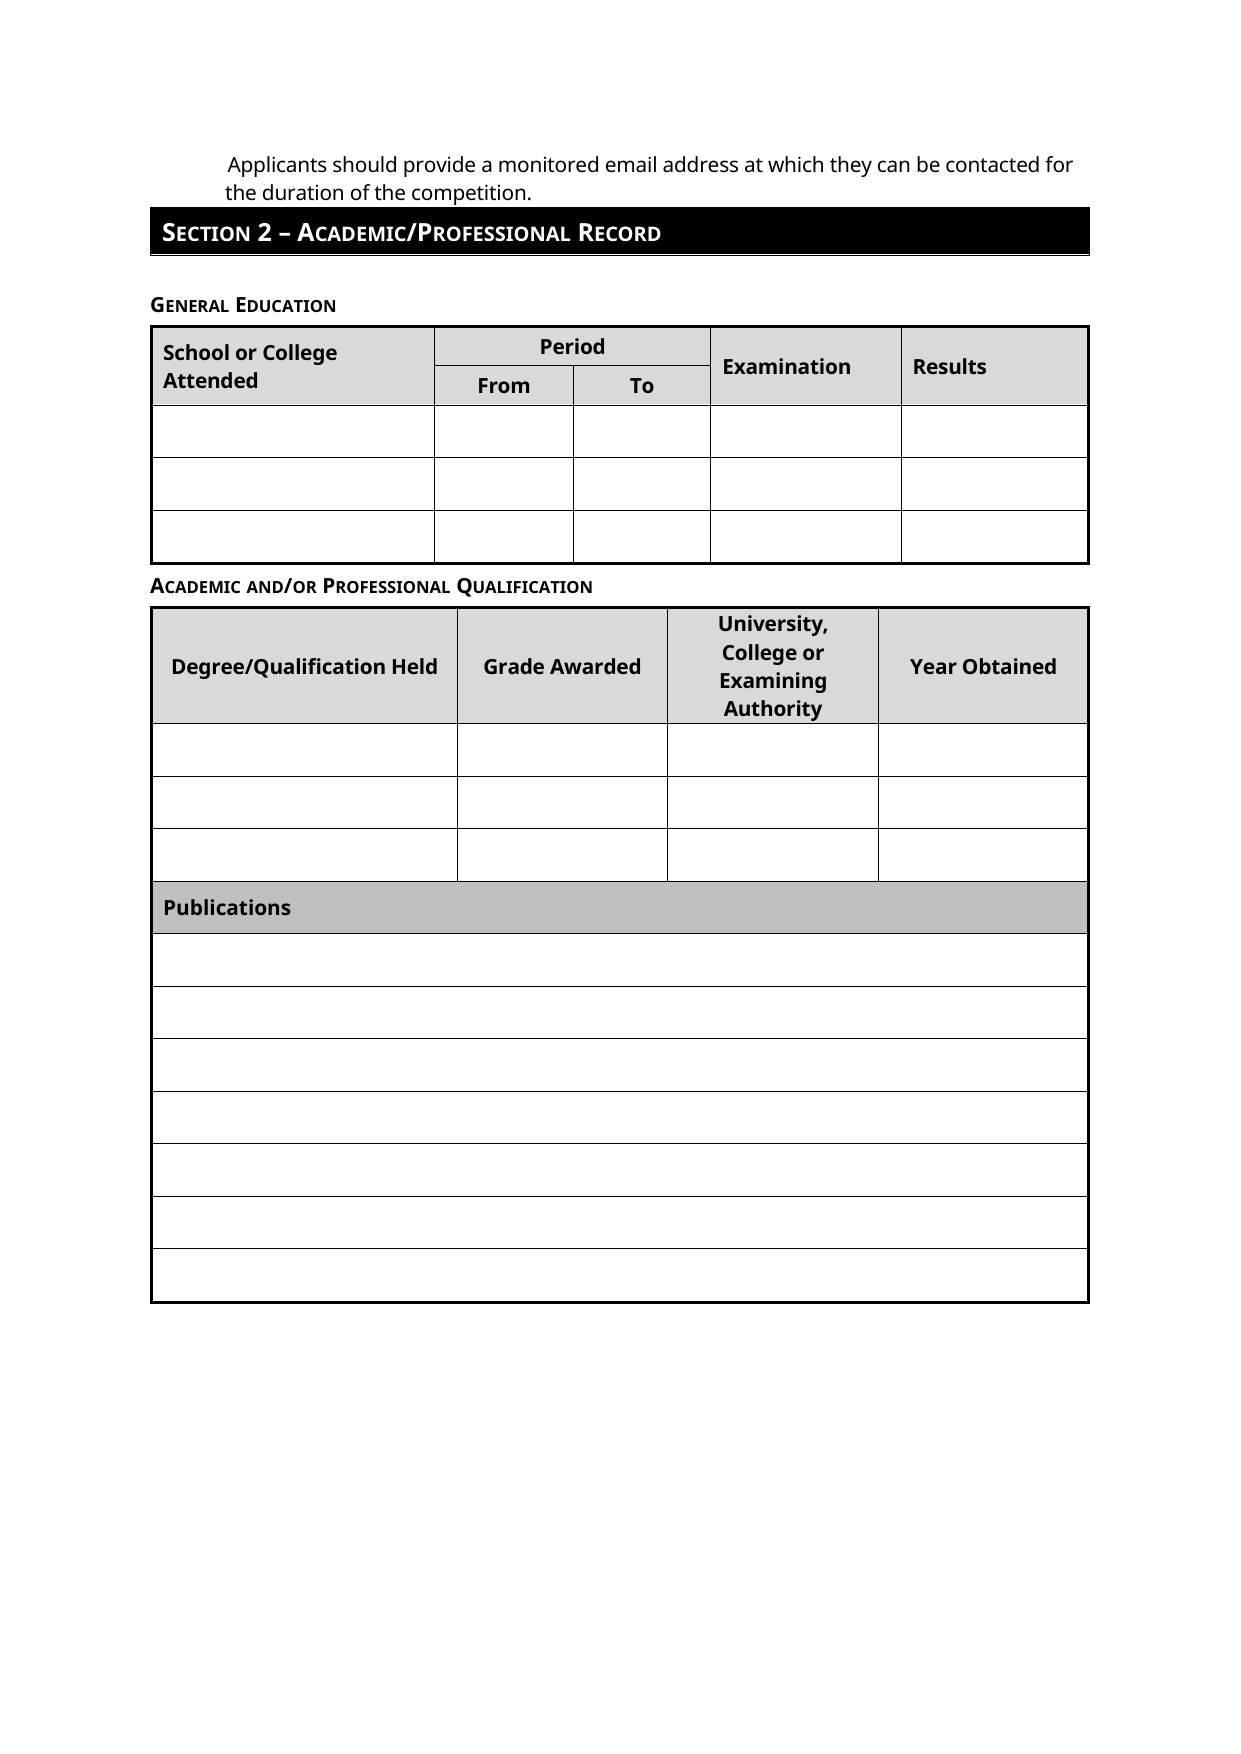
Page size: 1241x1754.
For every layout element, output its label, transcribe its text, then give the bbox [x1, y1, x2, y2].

table_cell To [574, 366, 710, 404]
table_cell [668, 724, 878, 776]
subtitle Academic and/or Professional Qualification [150, 571, 1090, 600]
table_cell [574, 406, 710, 457]
table_header Year Obtained [879, 609, 1087, 723]
table_cell Publications [153, 882, 1087, 933]
table_header Degree/Qualification Held [153, 609, 457, 723]
table_header Grade Awarded [458, 609, 667, 723]
table_cell [902, 406, 1087, 457]
table_header Examination [711, 328, 901, 404]
table_header Period [435, 328, 710, 365]
table_cell [879, 777, 1087, 828]
table_cell [153, 1092, 1087, 1143]
table_header Section 2 – Academic/Professional Record [151, 208, 1089, 254]
table_cell [435, 406, 573, 457]
table_cell [574, 511, 710, 562]
table_cell [902, 511, 1087, 562]
text Applicants should provide a monitored email address at which they can be contacted for the duration of the competition. [225, 150, 1090, 207]
table_cell [574, 458, 710, 509]
subtitle General Education [150, 290, 1090, 319]
table_cell [153, 1197, 1087, 1248]
table_cell [668, 829, 878, 881]
table_cell [153, 1249, 1087, 1301]
table_cell [153, 829, 457, 881]
table_cell [902, 458, 1087, 509]
table_cell [153, 406, 434, 457]
table_cell [458, 777, 667, 828]
table_cell [711, 406, 901, 457]
table_cell From [435, 366, 573, 404]
table_cell [153, 934, 1087, 986]
table_cell [711, 458, 901, 509]
table_header School or College Attended [153, 328, 434, 404]
table_cell [458, 724, 667, 776]
table_cell [153, 987, 1087, 1038]
table_cell [435, 458, 573, 509]
table_cell [711, 511, 901, 562]
table_cell [153, 724, 457, 776]
table_cell [879, 724, 1087, 776]
table_cell [668, 777, 878, 828]
table_cell [153, 1039, 1087, 1091]
table_cell [153, 511, 434, 562]
table_cell [458, 829, 667, 881]
table_header University, College or Examining Authority [668, 609, 878, 723]
table_cell [153, 458, 434, 509]
table_cell [153, 777, 457, 828]
table_cell [435, 511, 573, 562]
table_cell [153, 1144, 1087, 1196]
table_cell [879, 829, 1087, 881]
table_header Results [902, 328, 1087, 404]
